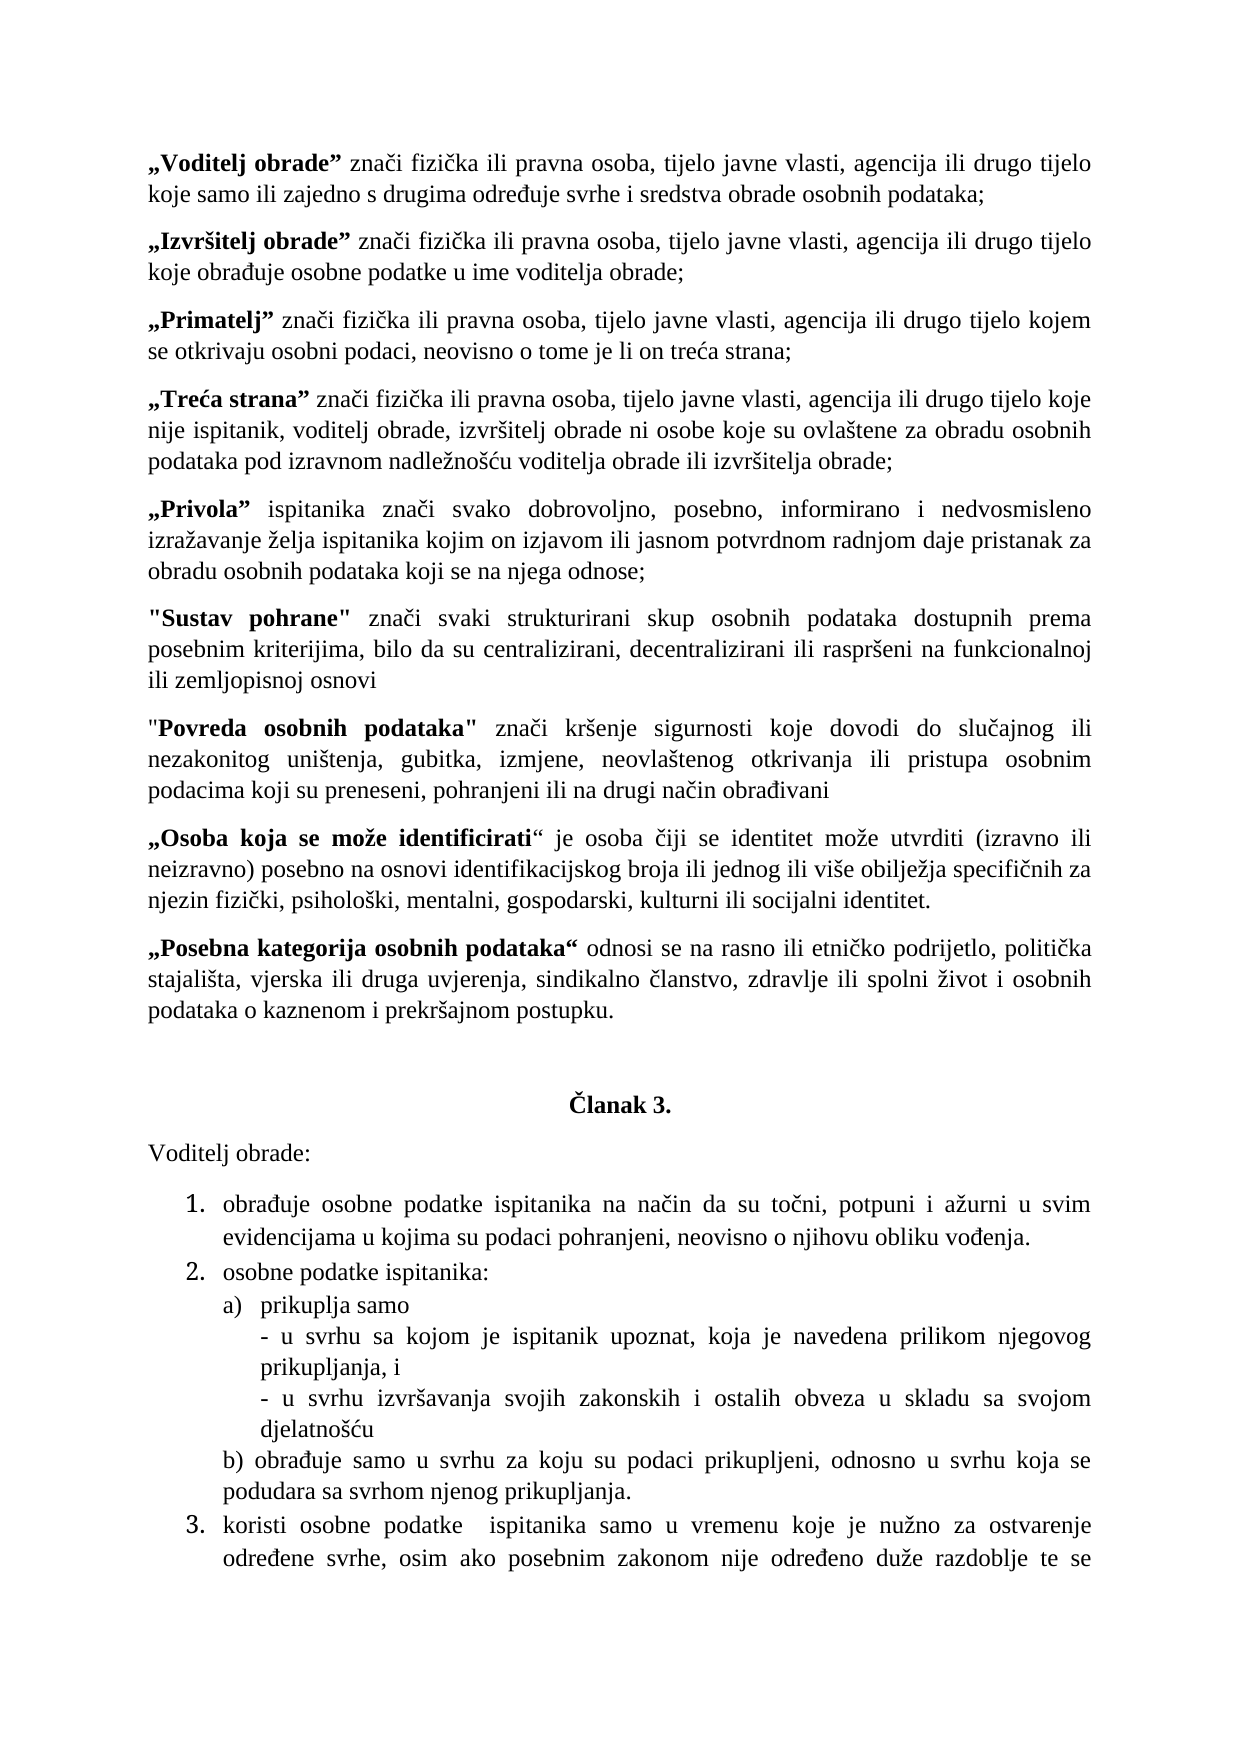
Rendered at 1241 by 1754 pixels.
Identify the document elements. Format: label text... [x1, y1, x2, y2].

text „Primatelj” znači fizička ili pravna osoba, tijelo javne vlasti, agencija ili drugo tijelo kojem se otkrivaju osobni podaci, neovisno o tome je li on treća strana; [148, 305, 1093, 365]
text „Osoba koja se može identificirati“ je osoba čiji se identitet može utvrditi (izravno ili neizravno) posebno na osnovi identifikacijskog broja ili jednog ili više obilježja specifičnih za njezin fizički, psihološki, mentalni, gospodarski, kulturni ili socijalni identitet. [148, 823, 1093, 914]
list obrađuje osobne podatke ispitanika na način da su točni, potpuni i ažurni u svim evidencijama u kojima su podaci pohranjeni, neovisno o njihovu obliku vođenja. [185, 1186, 1093, 1251]
list prikuplja samo [223, 1290, 1093, 1319]
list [185, 1507, 1093, 1572]
text „Privola” ispitanika znači svako dobrovoljno, posebno, informirano i nedvosmisleno izražavanje želja ispitanika kojim on izjavom ili jasnom potvrdnom radnjom daje pristanak za obradu osobnih podataka koji se na njega odnose; [148, 494, 1093, 584]
text "Povreda osobnih podataka" znači kršenje sigurnosti koje dovodi do slučajnog ili nezakonitog uništenja, gubitka, izmjene, neovlaštenog otkrivanja ili pristupa osobnim podacima koji su preneseni, pohranjeni ili na drugi način obrađivani [148, 713, 1093, 804]
text „Izvršitelj obrade” znači fizička ili pravna osoba, tijelo javne vlasti, agencija ili drugo tijelo koje obrađuje osobne podatke u ime voditelja obrade; [148, 226, 1093, 286]
list - u svrhu izvršavanja svojih zakonskih i ostalih obveza u skladu sa svojom djelatnošću [260, 1383, 1093, 1443]
text Članak 3. [148, 1090, 1093, 1119]
text „Voditelj obrade” znači fizička ili pravna osoba, tijelo javne vlasti, agencija ili drugo tijelo koje samo ili zajedno s drugima određuje svrhe i sredstva obrade osobnih podataka; [148, 148, 1093, 207]
text "Sustav pohrane" znači svaki strukturirani skup osobnih podataka dostupnih prema posebnim kriterijima, bilo da su centralizirani, decentralizirani ili raspršeni na funkcionalnoj ili zemljopisnoj osnovi [148, 603, 1093, 694]
list b) obrađuje samo u svrhu za koju su podaci prikupljeni, odnosno u svrhu koja se podudara sa svrhom njenog prikupljanja. [223, 1445, 1093, 1505]
list - u svrhu sa kojom je ispitanik upoznat, koja je navedena prilikom njegovog prikupljanja, i [260, 1321, 1093, 1381]
list osobne podatke ispitanika: [185, 1253, 1093, 1287]
text „Posebna kategorija osobnih podataka“ odnosi se na rasno ili etničko podrijetlo, politička stajališta, vjerska ili druga uvjerenja, sindikalno članstvo, zdravlje ili spolni život i osobnih podataka o kaznenom i prekršajnom postupku. [148, 933, 1093, 1024]
text Voditelj obrade: [148, 1138, 1093, 1167]
text „Treća strana” znači fizička ili pravna osoba, tijelo javne vlasti, agencija ili drugo tijelo koje nije ispitanik, voditelj obrade, izvršitelj obrade ni osobe koje su ovlaštene za obradu osobnih podataka pod izravnom nadležnošću voditelja obrade ili izvršitelja obrade; [148, 384, 1093, 475]
